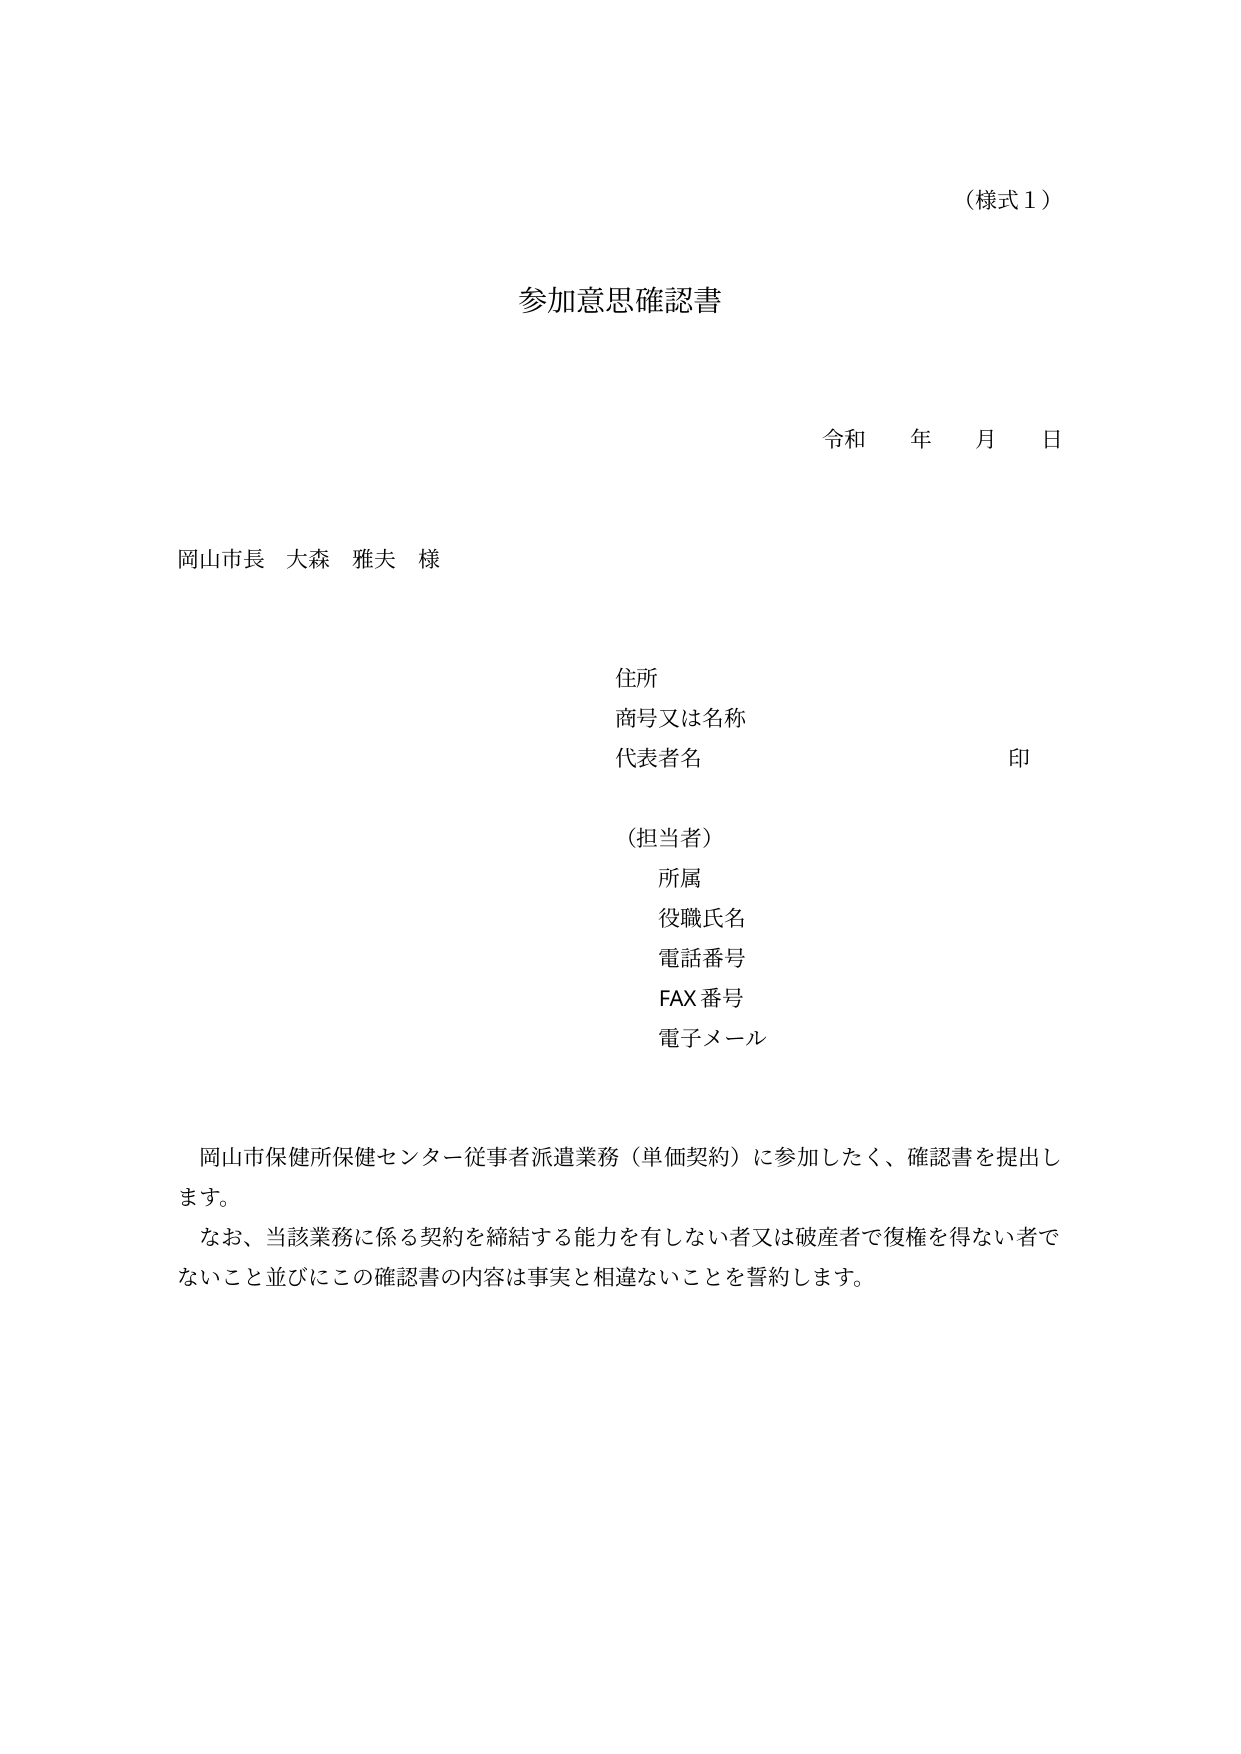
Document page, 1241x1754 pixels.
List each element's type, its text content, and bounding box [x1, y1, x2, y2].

text 参加意思確認書 [177, 258, 1063, 338]
text 電子メール [658, 1017, 1063, 1056]
text （担当者） [527, 817, 1063, 857]
text 岡山市保健所保健センター従事者派遣業務（単価契約）に参加したく、確認書を提出します。 [177, 1136, 1063, 1216]
text （様式１） [177, 179, 1063, 219]
text 商号又は名称 [527, 697, 1063, 737]
text 令和 年 月 日 [177, 418, 1063, 458]
text 電話番号 [571, 937, 1063, 977]
text 代表者名 印 [527, 737, 1063, 777]
text 所属 [615, 857, 1063, 897]
text 岡山市長 大森 雅夫 様 [177, 538, 1063, 578]
text 役職氏名 [571, 897, 1063, 937]
text FAX番号 [571, 977, 1063, 1017]
text なお、当該業務に係る契約を締結する能力を有しない者又は破産者で復権を得ない者でないこと並びにこの確認書の内容は事実と相違ないことを誓約します。 [177, 1216, 1063, 1296]
text 住所 [615, 657, 1063, 697]
